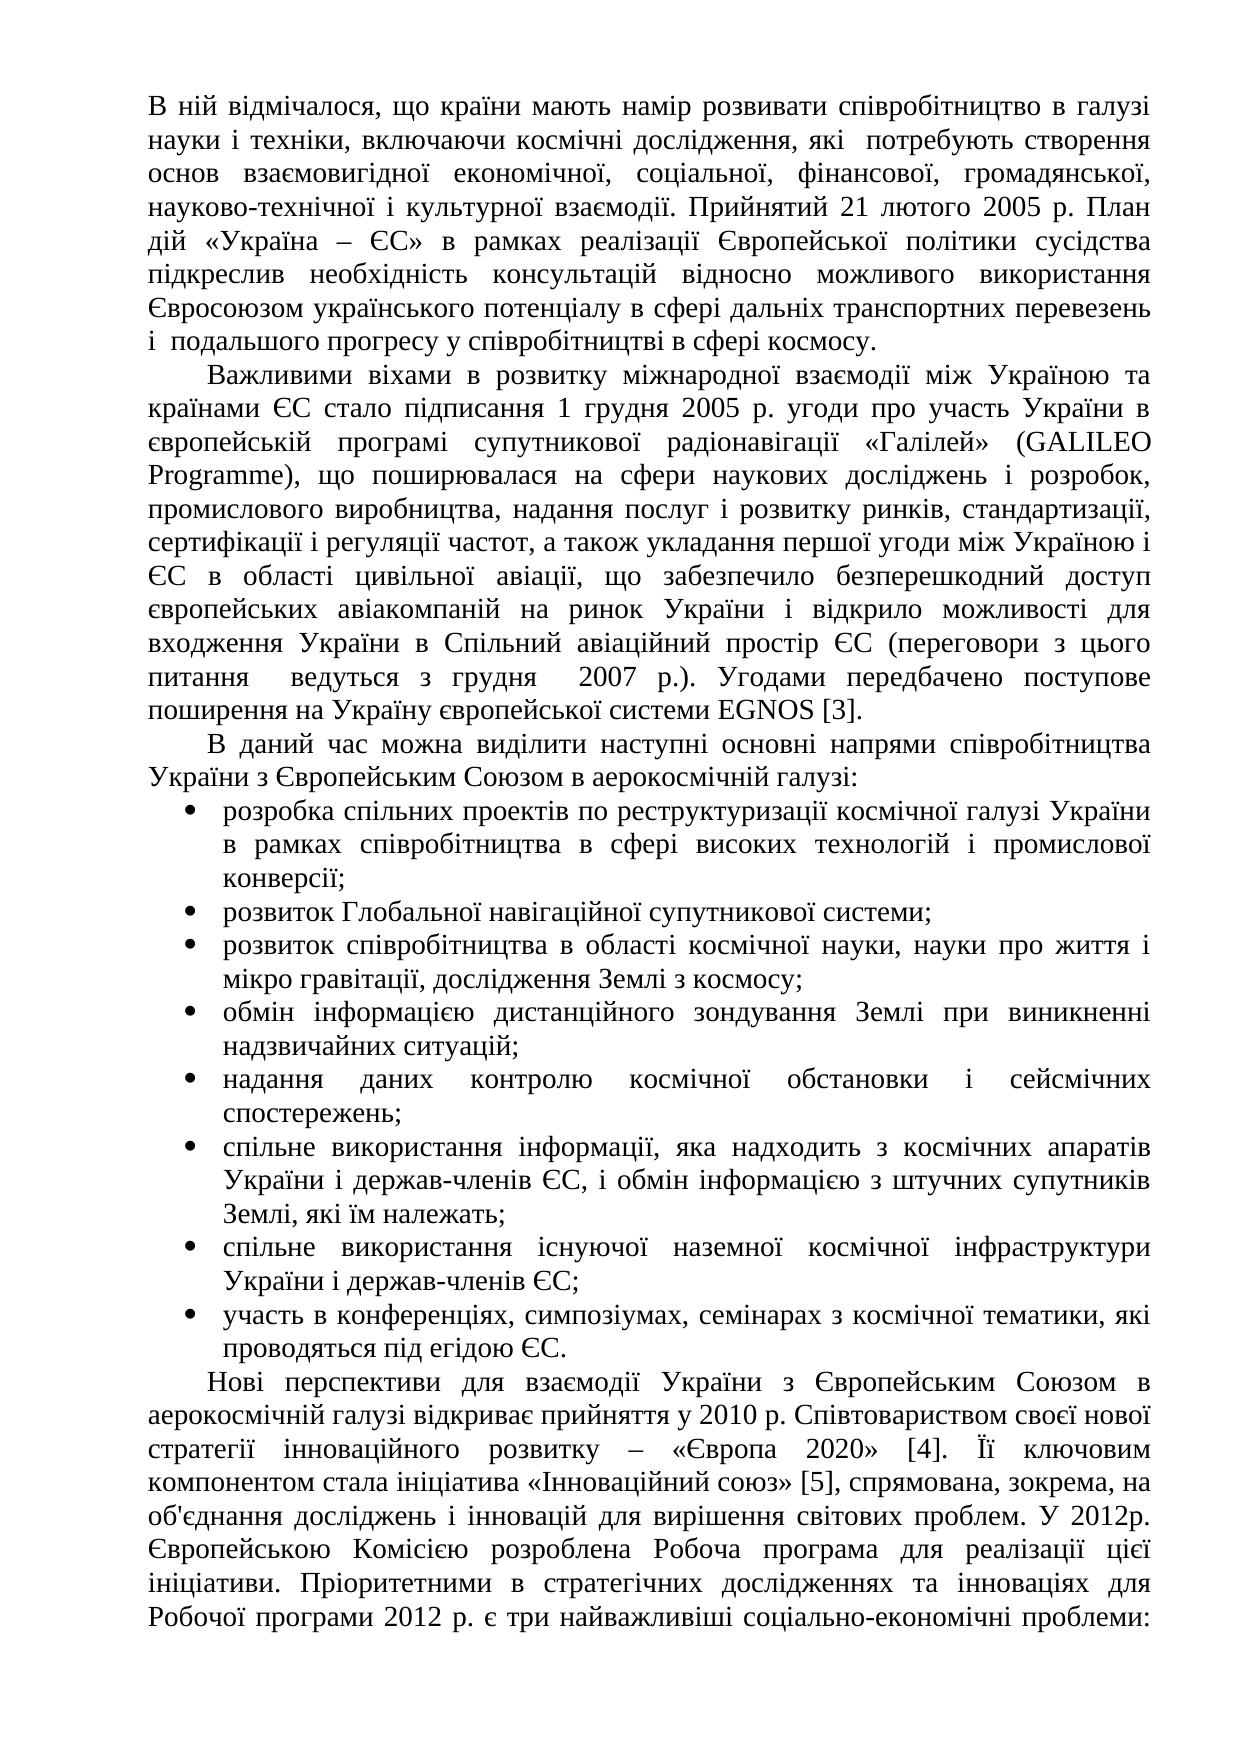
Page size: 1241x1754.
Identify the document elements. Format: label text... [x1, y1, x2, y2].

list участь в конференціях, симпозіумах, семінарах з космічної тематики, які проводяться під егідою ЄС. [185, 1297, 1152, 1364]
list обмін інформацією дистанційного зондування Землі при виникненні надзвичайних ситуацій; [185, 994, 1152, 1062]
list розвиток співробітництва в області космічної науки, науки про життя і мікро гравітації, дослідження Землі з космосу; [185, 927, 1152, 994]
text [148, 1364, 1152, 1632]
list розробка спільних проектів по реструктуризації космічної галузі України в рамках співробітництва в сфері високих технологій і промислової конверсії; [185, 793, 1152, 894]
list спільне використання існуючої наземної космічної інфраструктури України і держав-членів ЄС; [185, 1229, 1152, 1297]
text Важливими віхами в розвитку міжнародної взаємодії між Україною та країнами ЄС стало підписання 1 грудня 2005 р. угоди про участь України в європейській програмі супутникової радіонавігації «Галілей» (GALILEO Programme), що поширювалася на сфери наукових досліджень і розробок, промислового виробництва, надання послуг і розвитку ринків, стандартизації, сертифікації і регуляції частот, а також укладання першої угоди між Україною і ЄС в області цивільної авіації, що забезпечило безперешкодний доступ європейських авіакомпаній на ринок України і відкрило можливості для входження України в Спільний авіаційний простір ЄС (переговори з цього питання ведуться з грудня 2007 р.). Угодами передбачено поступове поширення на Україну європейської системи EGNOS [3]. [148, 357, 1152, 726]
text В даний час можна виділити наступні основні напрями співробітництва України з Європейським Союзом в аерокосмічній галузі: [148, 726, 1152, 793]
list спільне використання інформації, яка надходить з космічних апаратів України і держав-членів ЄС, і обмін інформацією з штучних супутників Землі, які їм належать; [185, 1129, 1152, 1229]
list надання даних контролю космічної обстановки і сейсмічних спостережень; [185, 1062, 1152, 1129]
list розвиток Глобальної навігаційної супутникової системи; [185, 894, 1152, 927]
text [148, 88, 1152, 357]
